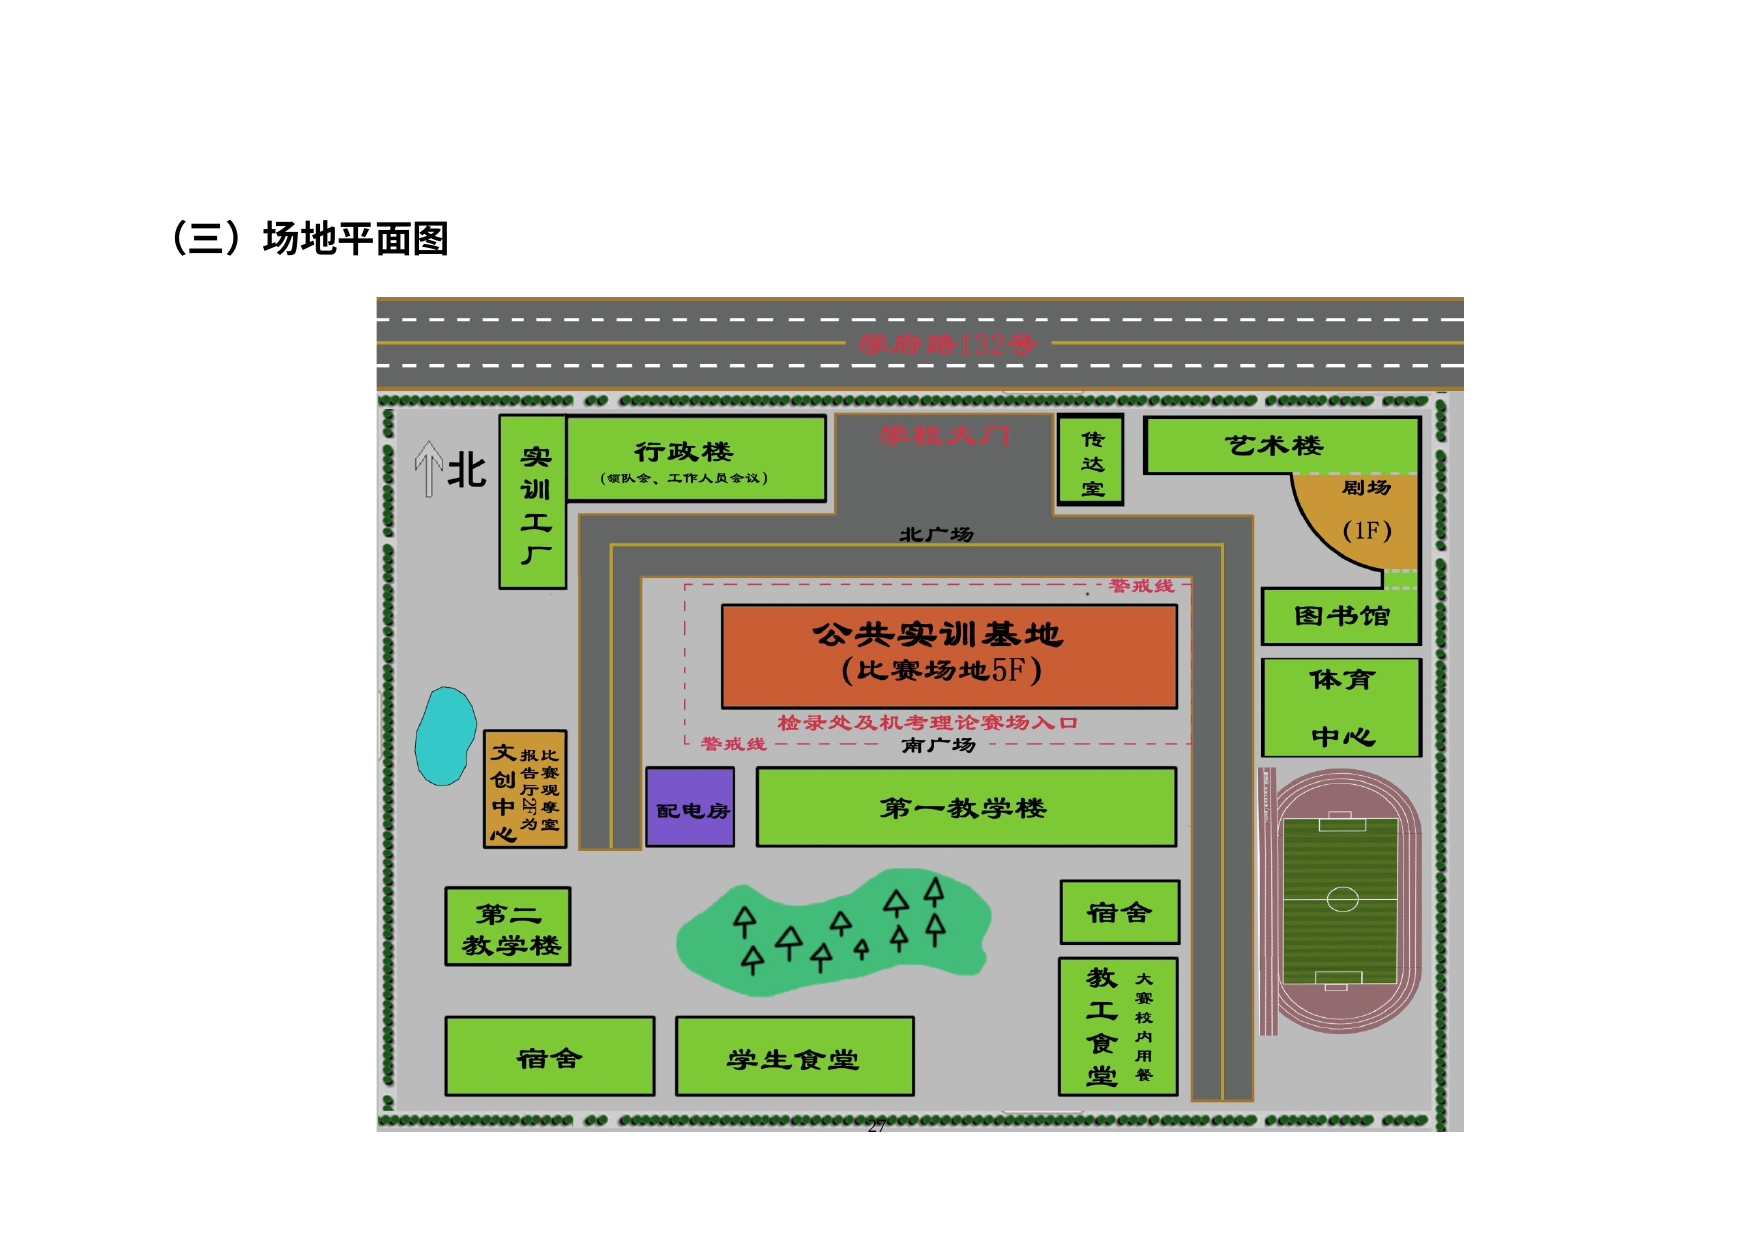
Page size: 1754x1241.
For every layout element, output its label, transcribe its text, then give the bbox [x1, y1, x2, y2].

text （三）场地平面图 [150, 203, 1604, 268]
picture [376, 297, 1464, 1132]
